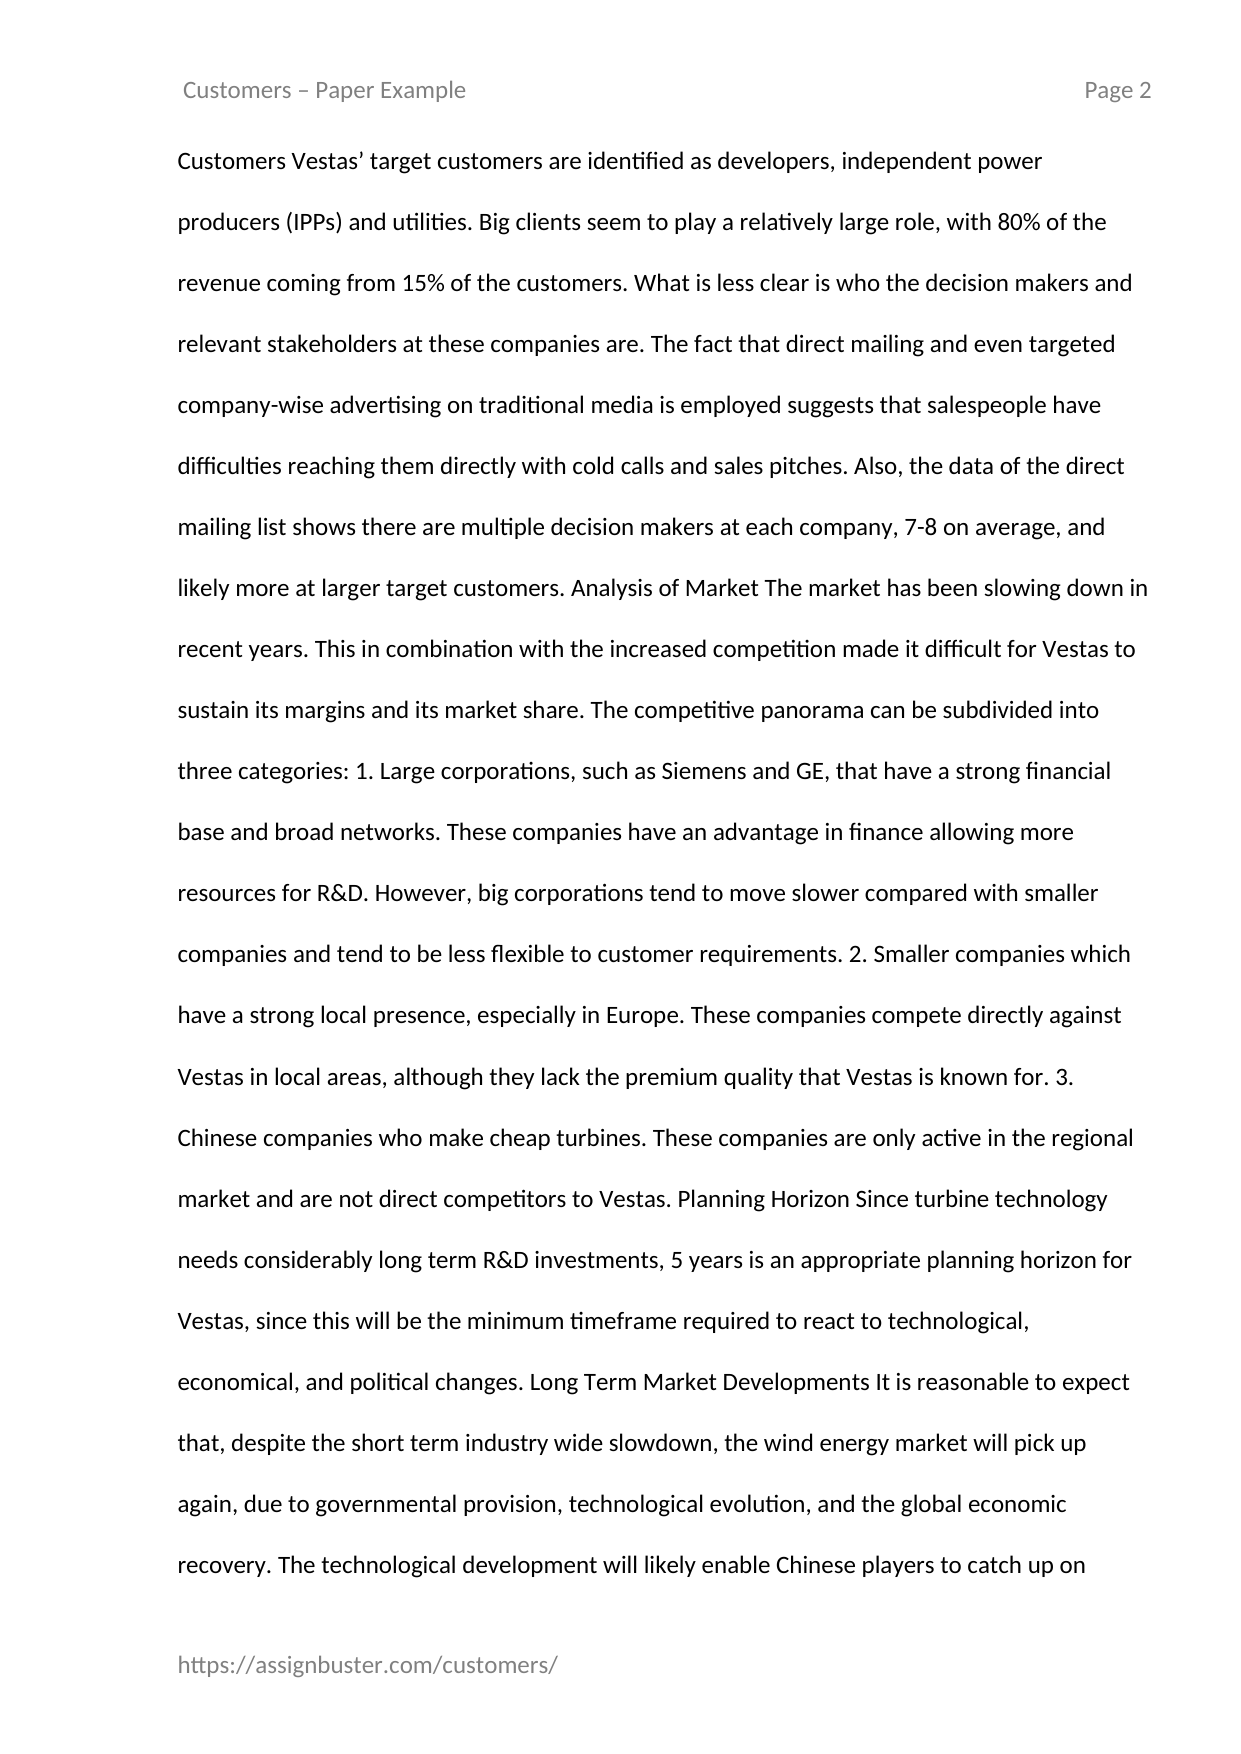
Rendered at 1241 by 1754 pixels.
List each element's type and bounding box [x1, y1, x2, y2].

text [177, 145, 1152, 1579]
